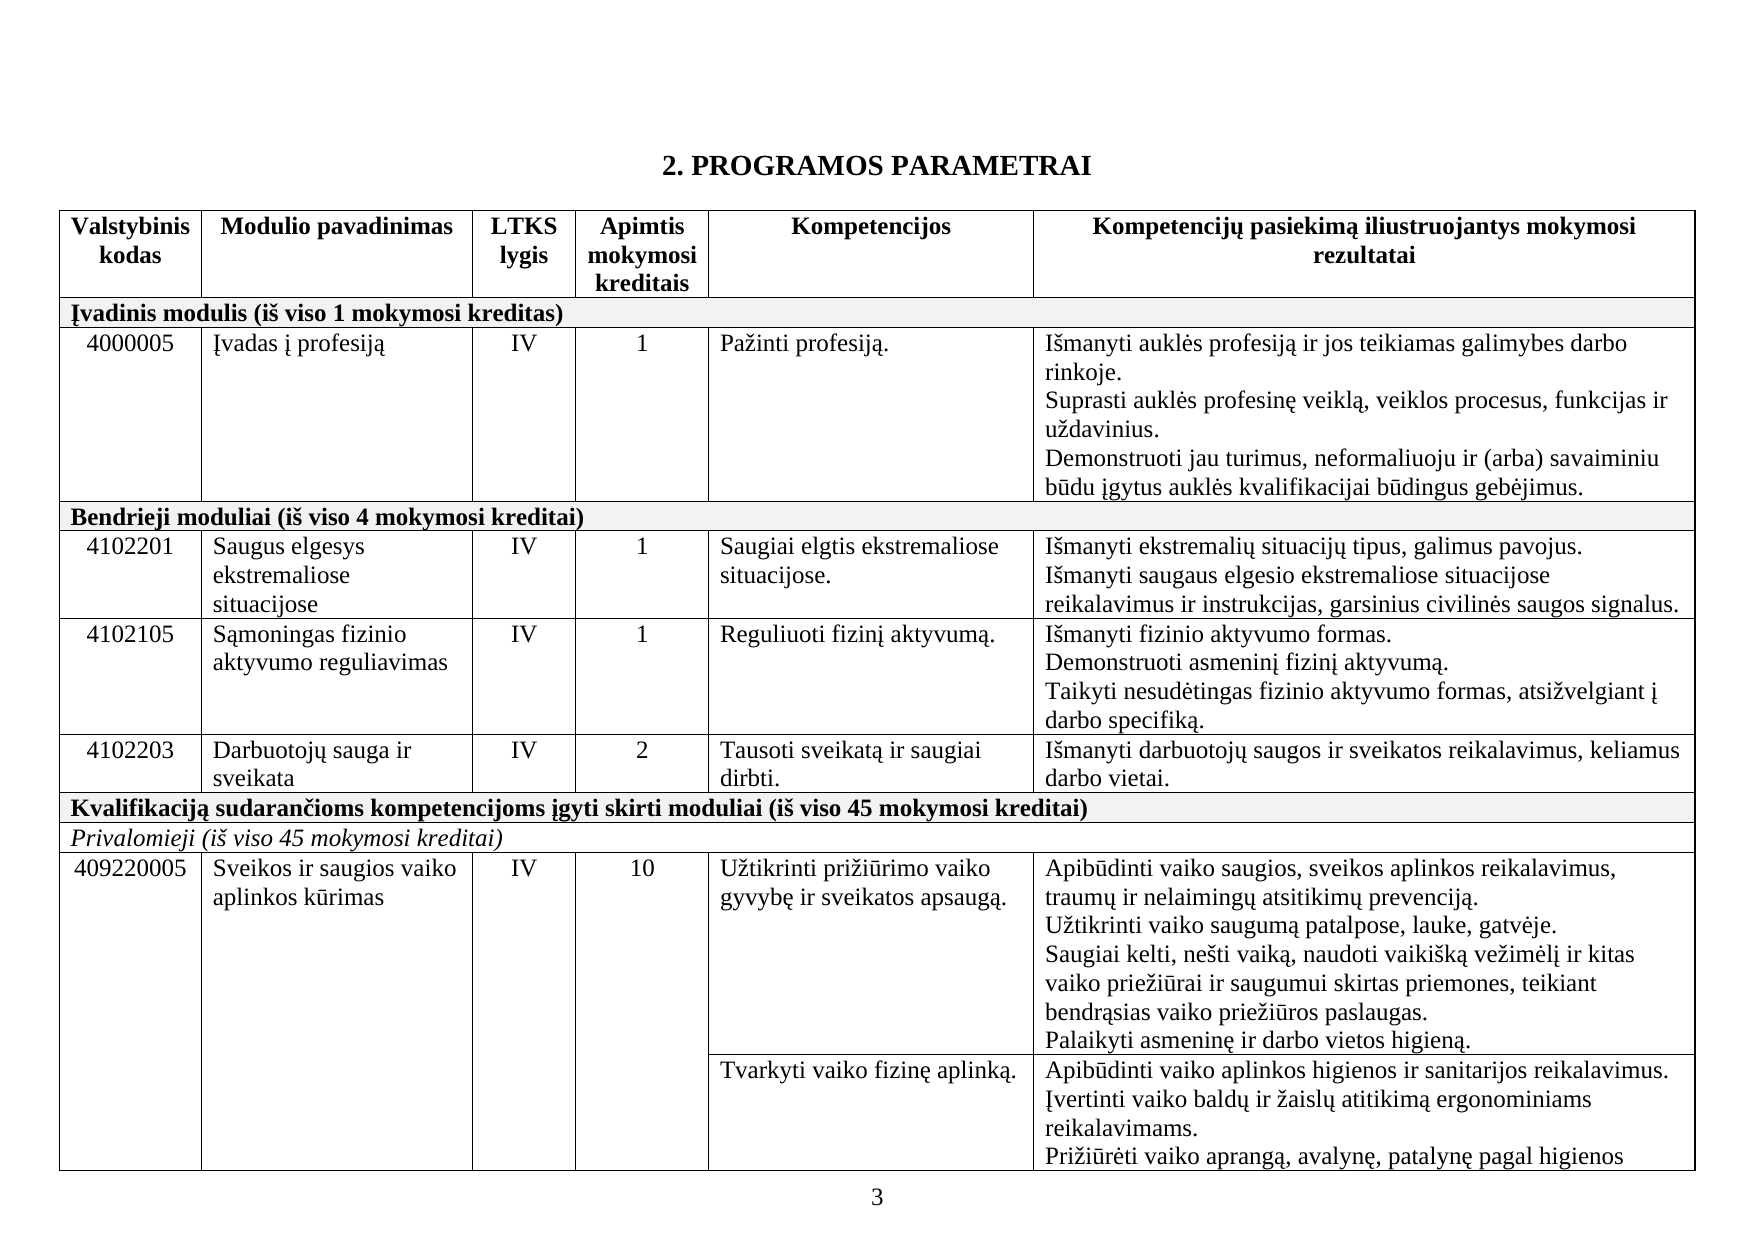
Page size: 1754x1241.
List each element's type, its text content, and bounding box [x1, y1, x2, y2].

table_cell Išmanyti fizinio aktyvumo formas. Demonstruoti asmeninį fizinį aktyvumą. Taikyti nesudėtingas fizinio aktyvumo formas, atsižvelgiant į darbo specifiką. [1034, 619, 1694, 734]
table_cell Išmanyti darbuotojų saugos ir sveikatos reikalavimus, keliamus darbo vietai. [1034, 735, 1694, 792]
table_cell Apibūdinti vaiko saugios, sveikos aplinkos reikalavimus, traumų ir nelaimingų atsitikimų prevenciją. Užtikrinti vaiko saugumą patalpose, lauke, gatvėje. Saugiai kelti, nešti vaiką, naudoti vaikišką vežimėlį ir kitas vaiko priežiūrai ir saugumui skirtas priemones, teikiant bendrąsias vaiko priežiūros paslaugas. Palaikyti asmeninę ir darbo vietos higieną. [1034, 853, 1694, 1054]
table_header Apimtis mokymosi kreditais [576, 211, 708, 297]
table_cell 10 [576, 853, 708, 1170]
table_cell IV [473, 735, 575, 792]
table_cell IV [473, 619, 575, 734]
table_cell IV [473, 853, 575, 1170]
table_header Kompetencijos [709, 211, 1033, 297]
table_cell 2 [576, 735, 708, 792]
table_cell 409220005 [60, 853, 201, 1170]
table_cell Tausoti sveikatą ir saugiai dirbti. [709, 735, 1033, 792]
table_cell Išmanyti auklės profesiją ir jos teikiamas galimybes darbo rinkoje. Suprasti auklės profesinę veiklą, veiklos procesus, funkcijas ir uždavinius. Demonstruoti jau turimus, neformaliuoju ir (arba) savaiminiu būdu įgytus auklės kvalifikacijai būdingus gebėjimus. [1034, 328, 1694, 501]
table_cell 4102201 [60, 531, 201, 618]
table_cell 4000005 [60, 328, 201, 501]
table_cell Išmanyti ekstremalių situacijų tipus, galimus pavojus. Išmanyti saugaus elgesio ekstremaliose situacijose reikalavimus ir instrukcijas, garsinius civilinės saugos signalus. [1034, 531, 1694, 618]
table_cell Pažinti profesiją. [709, 328, 1033, 501]
table_cell 1 [576, 531, 708, 618]
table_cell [709, 1055, 1033, 1170]
table_cell Sveikos ir saugios vaiko aplinkos kūrimas [202, 853, 472, 1170]
table_cell 4102203 [60, 735, 201, 792]
table_cell 4102105 [60, 619, 201, 734]
table_cell Įvadinis modulis (iš viso 1 mokymosi kreditas) [60, 298, 1694, 327]
table_header Valstybinis kodas [60, 211, 201, 297]
table_cell 1 [576, 619, 708, 734]
table_header Modulio pavadinimas [202, 211, 472, 297]
table_cell Saugus elgesys ekstremaliose situacijose [202, 531, 472, 618]
table_cell Įvadas į profesiją [202, 328, 472, 501]
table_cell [1034, 1055, 1694, 1170]
table_cell Kvalifikaciją sudarančioms kompetencijoms įgyti skirti moduliai (iš viso 45 mokymosi kreditai) [60, 793, 1694, 822]
table_cell Reguliuoti fizinį aktyvumą. [709, 619, 1033, 734]
table_cell Bendrieji moduliai (iš viso 4 mokymosi kreditai) [60, 502, 1694, 530]
table_cell Darbuotojų sauga ir sveikata [202, 735, 472, 792]
table_cell Saugiai elgtis ekstremaliose situacijose. [709, 531, 1033, 618]
text 2. PROGRAMOS PARAMETRAI [59, 148, 1695, 181]
table_cell IV [473, 328, 575, 501]
table_cell 1 [576, 328, 708, 501]
table_cell Užtikrinti prižiūrimo vaiko gyvybę ir sveikatos apsaugą. [709, 853, 1033, 1054]
table_header Kompetencijų pasiekimą iliustruojantys mokymosi rezultatai [1034, 211, 1694, 297]
table_header LTKS lygis [473, 211, 575, 297]
table_cell IV [473, 531, 575, 618]
table_cell Sąmoningas fizinio aktyvumo reguliavimas [202, 619, 472, 734]
table_cell Privalomieji (iš viso 45 mokymosi kreditai) [60, 823, 1694, 852]
